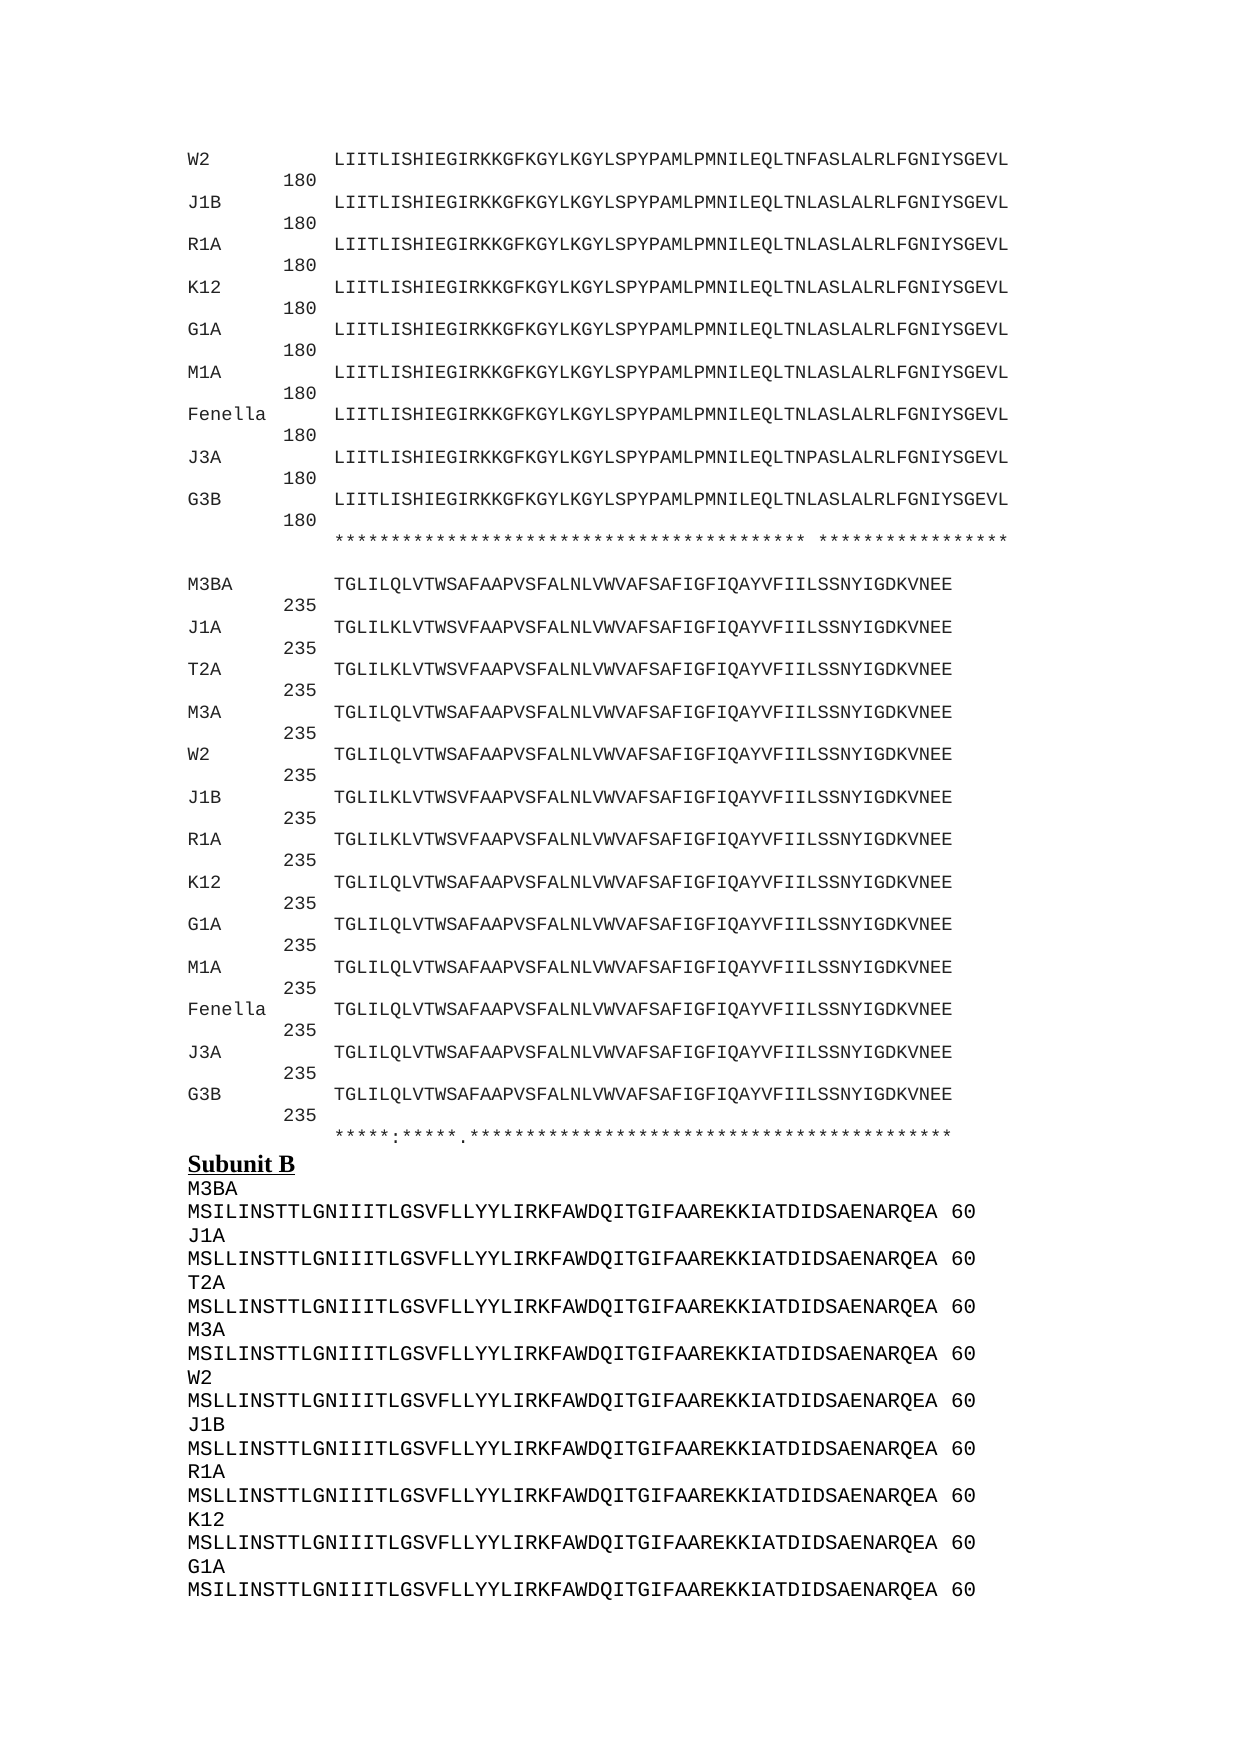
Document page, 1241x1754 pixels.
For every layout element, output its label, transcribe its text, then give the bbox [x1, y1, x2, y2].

text M3BA TGLILQLVTWSAFAAPVSFALNLVWVAFSAFIGFIQAYVFIILSSNYIGDKVNEE 235 [187, 575, 1053, 617]
text J1B MSLLINSTTLGNIIITLGSVFLLYYLIRKFAWDQITGIFAAREKKIATDIDSAENARQEA 60 [187, 1414, 1053, 1461]
text M3BA MSILINSTTLGNIIITLGSVFLLYYLIRKFAWDQITGIFAAREKKIATDIDSAENARQEA 60 [187, 1177, 1053, 1225]
text K12 LIITLISHIEGIRKKGFKGYLKGYLSPYPAMLPMNILEQLTNLASLALRLFGNIYSGEVL 180 [187, 277, 1053, 320]
text Subunit B [187, 1149, 1053, 1177]
text W2 LIITLISHIEGIRKKGFKGYLKGYLSPYPAMLPMNILEQLTNFASLALRLFGNIYSGEVL 180 [187, 150, 1053, 192]
text G1A MSILINSTTLGNIIITLGSVFLLYYLIRKFAWDQITGIFAAREKKIATDIDSAENARQEA 60 [187, 1556, 1053, 1603]
text M3A MSILINSTTLGNIIITLGSVFLLYYLIRKFAWDQITGIFAAREKKIATDIDSAENARQEA 60 [187, 1319, 1053, 1367]
text Fenella TGLILQLVTWSAFAAPVSFALNLVWVAFSAFIGFIQAYVFIILSSNYIGDKVNEE 235 [187, 1000, 1053, 1042]
text G1A LIITLISHIEGIRKKGFKGYLKGYLSPYPAMLPMNILEQLTNLASLALRLFGNIYSGEVL 180 [187, 320, 1053, 362]
text K12 MSLLINSTTLGNIIITLGSVFLLYYLIRKFAWDQITGIFAAREKKIATDIDSAENARQEA 60 [187, 1508, 1053, 1556]
text *****:*****.******************************************* [187, 1127, 1053, 1149]
text J1A TGLILKLVTWSVFAAPVSFALNLVWVAFSAFIGFIQAYVFIILSSNYIGDKVNEE 235 [187, 617, 1053, 660]
text J3A LIITLISHIEGIRKKGFKGYLKGYLSPYPAMLPMNILEQLTNPASLALRLFGNIYSGEVL 180 [187, 447, 1053, 490]
text R1A MSLLINSTTLGNIIITLGSVFLLYYLIRKFAWDQITGIFAAREKKIATDIDSAENARQEA 60 [187, 1461, 1053, 1508]
text W2 TGLILQLVTWSAFAAPVSFALNLVWVAFSAFIGFIQAYVFIILSSNYIGDKVNEE 235 [187, 745, 1053, 787]
text M1A LIITLISHIEGIRKKGFKGYLKGYLSPYPAMLPMNILEQLTNLASLALRLFGNIYSGEVL 180 [187, 362, 1053, 405]
text K12 TGLILQLVTWSAFAAPVSFALNLVWVAFSAFIGFIQAYVFIILSSNYIGDKVNEE 235 [187, 872, 1053, 915]
text M3A TGLILQLVTWSAFAAPVSFALNLVWVAFSAFIGFIQAYVFIILSSNYIGDKVNEE 235 [187, 702, 1053, 745]
text G3B TGLILQLVTWSAFAAPVSFALNLVWVAFSAFIGFIQAYVFIILSSNYIGDKVNEE 235 [187, 1085, 1053, 1127]
text W2 MSLLINSTTLGNIIITLGSVFLLYYLIRKFAWDQITGIFAAREKKIATDIDSAENARQEA 60 [187, 1367, 1053, 1414]
text J1A MSLLINSTTLGNIIITLGSVFLLYYLIRKFAWDQITGIFAAREKKIATDIDSAENARQEA 60 [187, 1225, 1053, 1272]
text R1A LIITLISHIEGIRKKGFKGYLKGYLSPYPAMLPMNILEQLTNLASLALRLFGNIYSGEVL 180 [187, 235, 1053, 277]
text J1B TGLILKLVTWSVFAAPVSFALNLVWVAFSAFIGFIQAYVFIILSSNYIGDKVNEE 235 [187, 787, 1053, 830]
text J3A TGLILQLVTWSAFAAPVSFALNLVWVAFSAFIGFIQAYVFIILSSNYIGDKVNEE 235 [187, 1042, 1053, 1085]
text ****************************************** ***************** [187, 532, 1053, 554]
text T2A TGLILKLVTWSVFAAPVSFALNLVWVAFSAFIGFIQAYVFIILSSNYIGDKVNEE 235 [187, 660, 1053, 702]
text Fenella LIITLISHIEGIRKKGFKGYLKGYLSPYPAMLPMNILEQLTNLASLALRLFGNIYSGEVL 180 [187, 405, 1053, 447]
text J1B LIITLISHIEGIRKKGFKGYLKGYLSPYPAMLPMNILEQLTNLASLALRLFGNIYSGEVL 180 [187, 192, 1053, 235]
text T2A MSLLINSTTLGNIIITLGSVFLLYYLIRKFAWDQITGIFAAREKKIATDIDSAENARQEA 60 [187, 1272, 1053, 1319]
text M1A TGLILQLVTWSAFAAPVSFALNLVWVAFSAFIGFIQAYVFIILSSNYIGDKVNEE 235 [187, 957, 1053, 1000]
text G3B LIITLISHIEGIRKKGFKGYLKGYLSPYPAMLPMNILEQLTNLASLALRLFGNIYSGEVL 180 [187, 490, 1053, 532]
text R1A TGLILKLVTWSVFAAPVSFALNLVWVAFSAFIGFIQAYVFIILSSNYIGDKVNEE 235 [187, 830, 1053, 872]
text G1A TGLILQLVTWSAFAAPVSFALNLVWVAFSAFIGFIQAYVFIILSSNYIGDKVNEE 235 [187, 915, 1053, 957]
